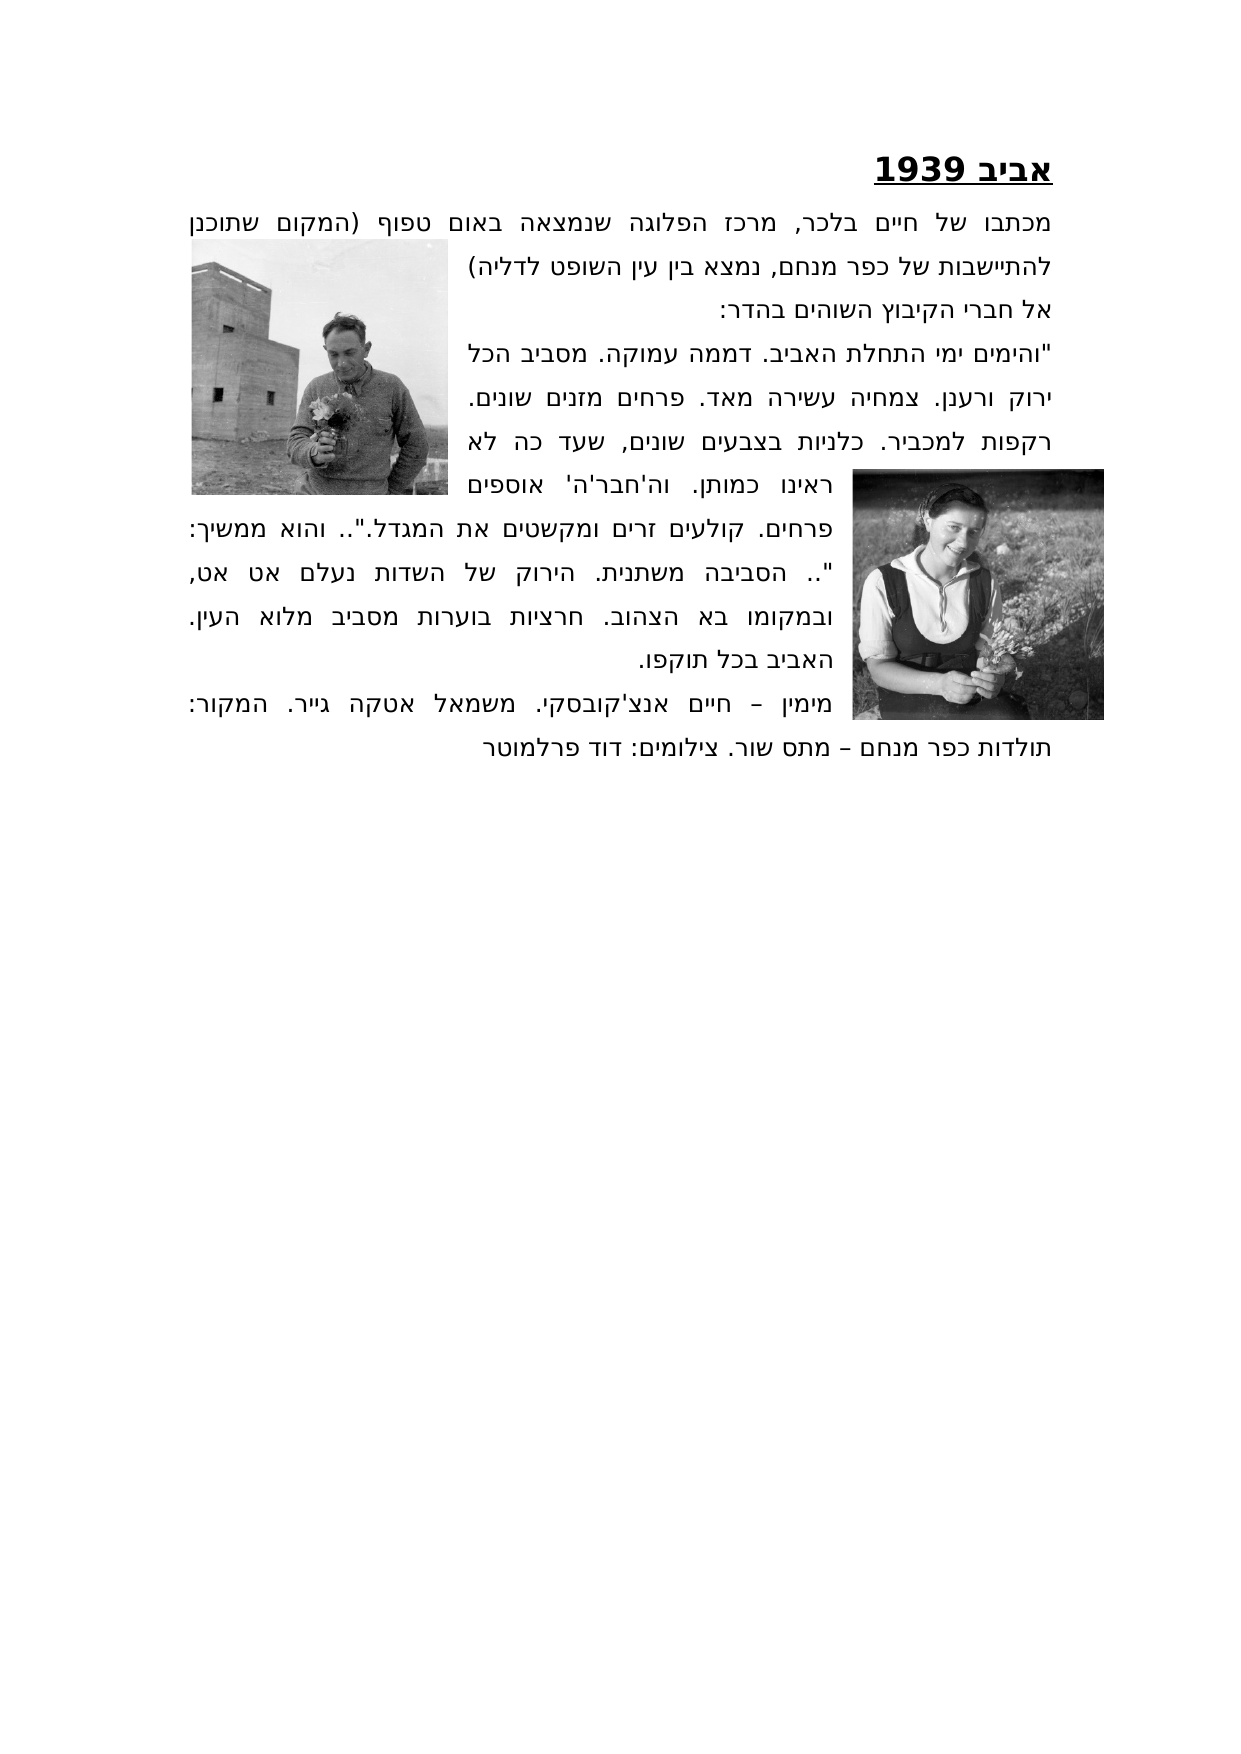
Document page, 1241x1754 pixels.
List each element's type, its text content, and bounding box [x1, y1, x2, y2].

text "והימים ימי התחלת האביב. דממה עמוקה. מסביב הכל ירוק ורענן. צמחיה עשירה מאד. פרחים מזנים שונים. רקפות למכביר. כלניות בצבעים שונים, שעד כה לא ראינו כמותן. וה'חבר'ה' אוספים פרחים. קולעים זרים ומקשטים את המגדל.".. והוא ממשיך: ".. הסביבה משתנית. הירוק של השדות נעלם אט אט, ובמקומו בא הצהוב. חרציות בוערות מסביב מלוא העין. האביב בכל תוקפו. [187, 339, 1053, 675]
text מכתבו של חיים בלכר, מרכז הפלוגה שנמצאה באום טפוף (המקום שתוכנן להתיישבות של כפר מנחם, נמצא בין עין השופט לדליה) אל חברי הקיבוץ השוהים בהדר: [187, 208, 1053, 325]
picture [191, 239, 448, 495]
text אביב 1939 [187, 150, 1053, 189]
picture [852, 469, 1104, 720]
text מימין – חיים אנצ'קובסקי. משמאל אטקה גייר. המקור: תולדות כפר מנחם – מתס שור. צילומים: דוד פרלמוטר [187, 689, 1053, 762]
